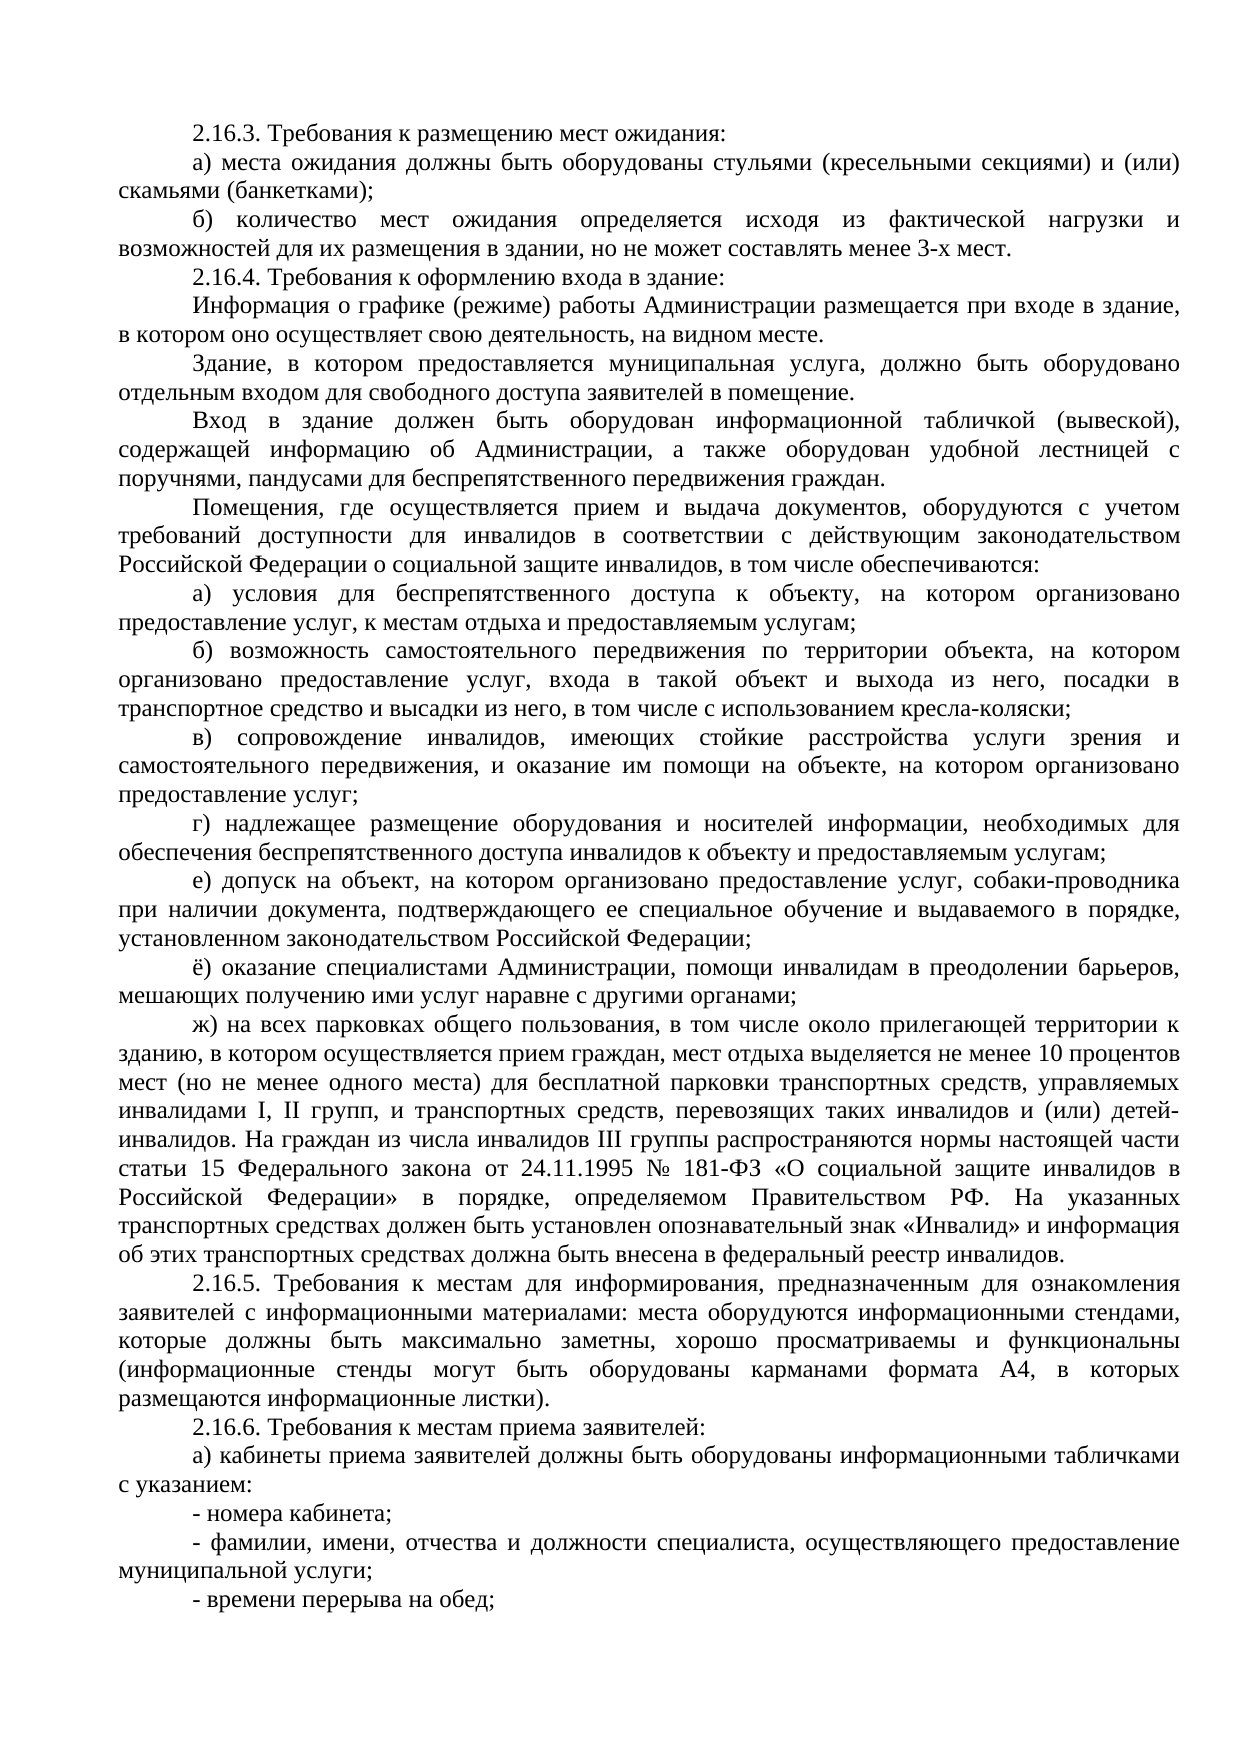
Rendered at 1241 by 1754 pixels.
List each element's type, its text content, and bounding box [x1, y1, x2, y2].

text ё) оказание специалистами Администрации, помощи инвалидам в преодолении барьеров, мешающих получению ими услуг наравне с другими органами; [118, 952, 1181, 1009]
text г) надлежащее размещение оборудования и носителей информации, необходимых для обеспечения беспрепятственного доступа инвалидов к объекту и предоставляемым услугам; [118, 808, 1181, 866]
text Помещения, где осуществляется прием и выдача документов, оборудуются с учетом требований доступности для инвалидов в соответствии с действующим законодательством Российской Федерации о социальной защите инвалидов, в том числе обеспечиваются: [118, 492, 1181, 578]
text - времени перерыва на обед; [118, 1584, 1181, 1613]
text Вход в здание должен быть оборудован информационной табличкой (вывеской), содержащей информацию об Администрации, а также оборудован удобной лестницей с поручнями, пандусами для беспрепятственного передвижения граждан. [118, 406, 1181, 492]
text - фамилии, имени, отчества и должности специалиста, осуществляющего предоставление муниципальной услуги; [118, 1527, 1181, 1584]
text а) кабинеты приема заявителей должны быть оборудованы информационными табличками с указанием: [118, 1441, 1181, 1498]
text - номера кабинета; [118, 1498, 1181, 1527]
text в) сопровождение инвалидов, имеющих стойкие расстройства услуги зрения и самостоятельного передвижения, и оказание им помощи на объекте, на котором организовано предоставление услуг; [118, 722, 1181, 808]
text б) количество мест ожидания определяется исходя из фактической нагрузки и возможностей для их размещения в здании, но не может составлять менее 3-х мест. [118, 204, 1181, 262]
text Информация о графике (режиме) работы Администрации размещается при входе в здание, в котором оно осуществляет свою деятельность, на видном месте. [118, 291, 1181, 348]
text а) места ожидания должны быть оборудованы стульями (кресельными секциями) и (или) скамьями (банкетками); [118, 147, 1181, 204]
text 2.16.6. Требования к местам приема заявителей: [118, 1412, 1181, 1441]
text Здание, в котором предоставляется муниципальная услуга, должно быть оборудовано отдельным входом для свободного доступа заявителей в помещение. [118, 348, 1181, 406]
text а) условия для беспрепятственного доступа к объекту, на котором организовано предоставление услуг, к местам отдыха и предоставляемым услугам; [118, 578, 1181, 636]
text 2.16.3. Требования к размещению мест ожидания: [118, 118, 1181, 147]
text 2.16.5. Требования к местам для информирования, предназначенным для ознакомления заявителей с информационными материалами: места оборудуются информационными стендами, которые должны быть максимально заметны, хорошо просматриваемы и функциональны (информационные стенды могут быть оборудованы карманами формата А4, в которых размещаются информационные листки). [118, 1268, 1181, 1412]
text ж) на всех парковках общего пользования, в том числе около прилегающей территории к зданию, в котором осуществляется прием граждан, мест отдыха выделяется не менее 10 процентов мест (но не менее одного места) для бесплатной парковки транспортных средств, управляемых инвалидами I, II групп, и транспортных средств, перевозящих таких инвалидов и (или) детей-инвалидов. На граждан из числа инвалидов III группы распространяются нормы настоящей части статьи 15 Федерального закона от 24.11.1995 № 181-ФЗ «О социальной защите инвалидов в Российской Федерации» в порядке, определяемом Правительством РФ. На указанных транспортных средствах должен быть установлен опознавательный знак «Инвалид» и информация об этих транспортных средствах должна быть внесена в федеральный реестр инвалидов. [118, 1009, 1181, 1268]
text б) возможность самостоятельного передвижения по территории объекта, на котором организовано предоставление услуг, входа в такой объект и выхода из него, посадки в транспортное средство и высадки из него, в том числе с использованием кресла-коляски; [118, 636, 1181, 722]
text е) допуск на объект, на котором организовано предоставление услуг, собаки-проводника при наличии документа, подтверждающего ее специальное обучение и выдаваемого в порядке, установленном законодательством Российской Федерации; [118, 866, 1181, 952]
text 2.16.4. Требования к оформлению входа в здание: [118, 262, 1181, 291]
